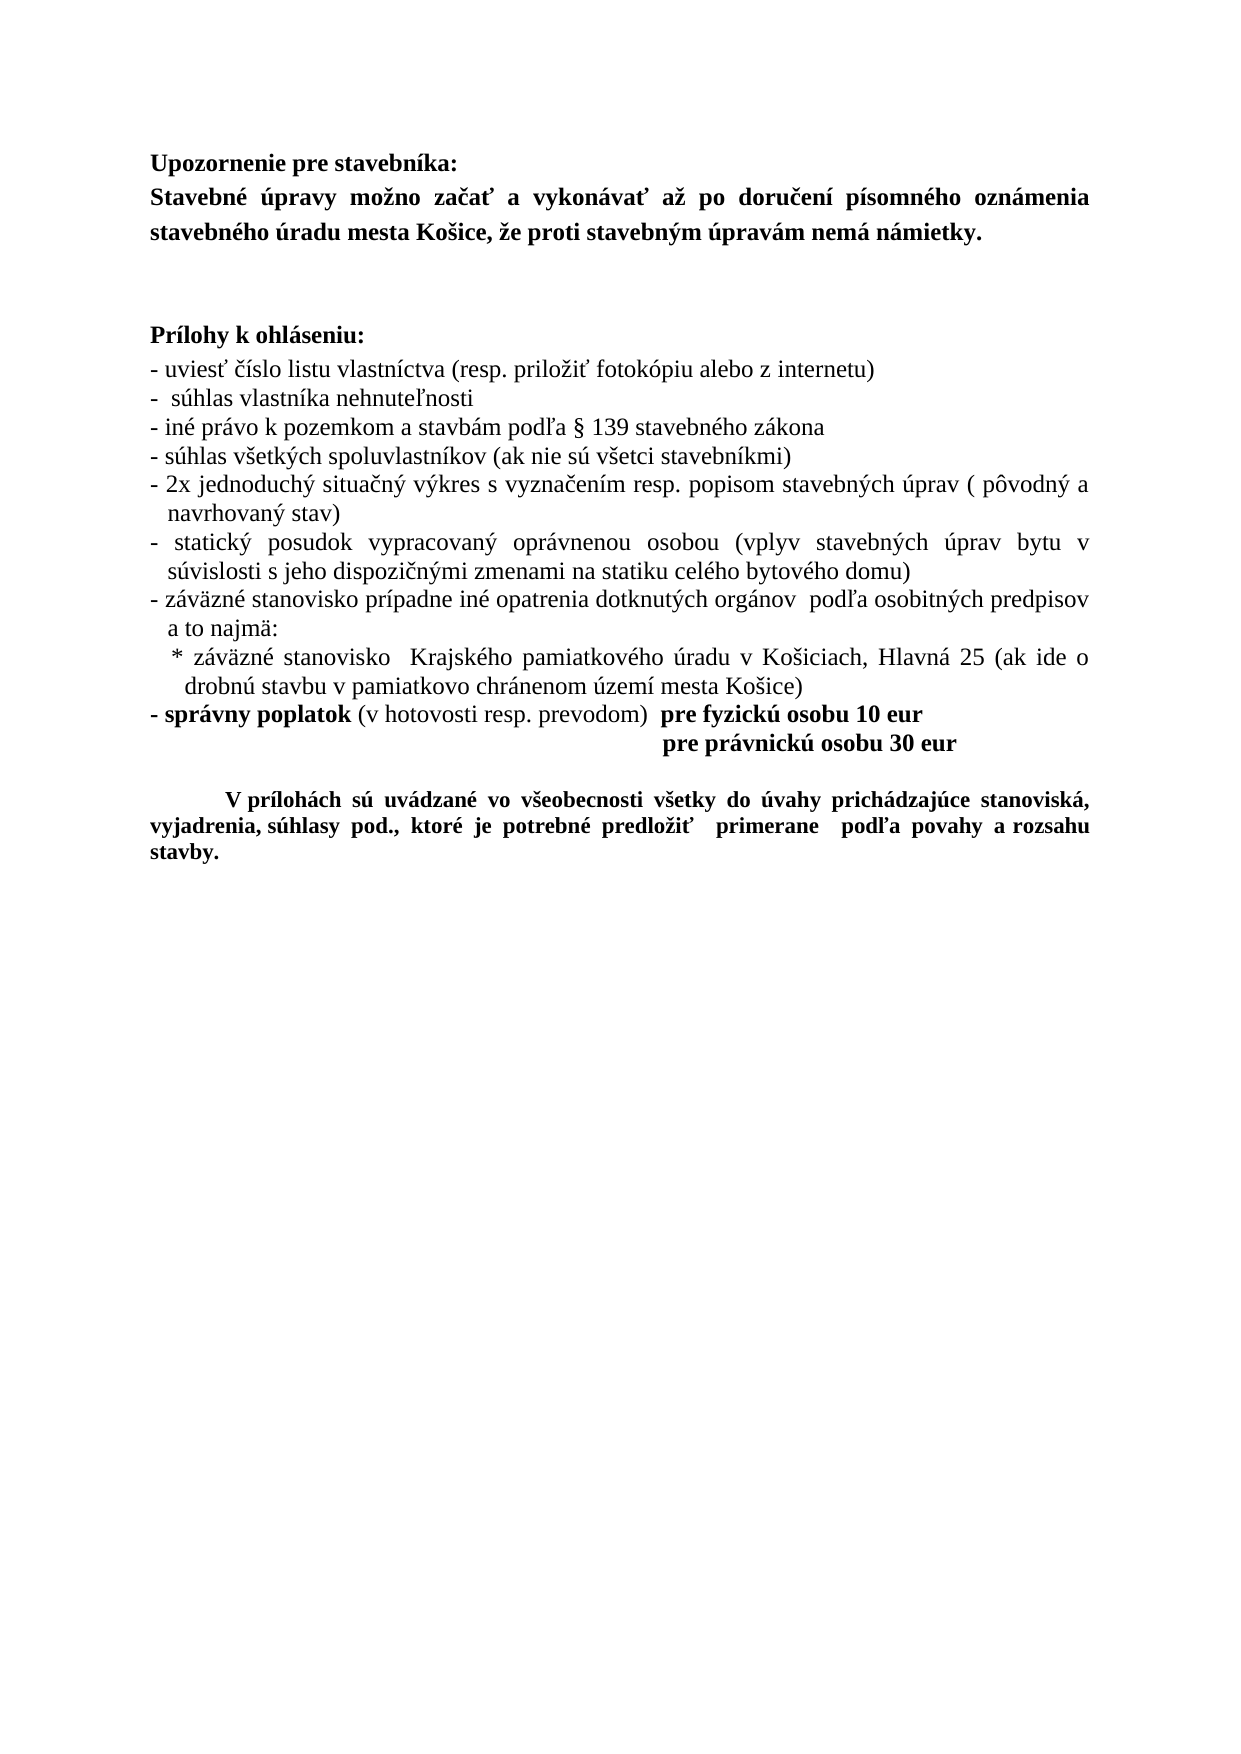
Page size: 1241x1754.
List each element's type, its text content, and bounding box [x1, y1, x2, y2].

text - správny poplatok (v hotovosti resp. prevodom) pre fyzickú osobu 10 eur [150, 699, 1090, 728]
text * záväzné stanovisko Krajského pamiatkového úradu v Košiciach, Hlavná 25 (ak ide o drobnú stavbu v pamiatkovo chránenom území mesta Košice) [152, 642, 1090, 699]
text - súhlas vlastníka nehnuteľnosti [150, 383, 1090, 412]
text V prílohách sú uvádzané vo všeobecnosti všetky do úvahy prichádzajúce stanoviská, vyjadrenia, súhlasy pod., ktoré je potrebné predložiť primerane podľa povahy a rozsahu stavby. [150, 786, 1090, 865]
text - záväzné stanovisko prípadne iné opatrenia dotknutých orgánov podľa osobitných predpisov a to najmä: [150, 584, 1090, 642]
text Prílohy k ohláseniu: [150, 320, 1090, 349]
text - 2x jednoduchý situačný výkres s vyznačením resp. popisom stavebných úprav ( pôvodný a navrhovaný stav) [150, 469, 1090, 527]
text - uviesť číslo listu vlastníctva (resp. priložiť fotokópiu alebo z internetu) [150, 354, 1090, 383]
text Stavebné úpravy možno začať a vykonávať až po doručení písomného oznámenia stavebného úradu mesta Košice, že proti stavebným úpravám nemá námietky. [150, 182, 1090, 245]
text - iné právo k pozemkom a stavbám podľa § 139 stavebného zákona [150, 412, 1090, 441]
text - statický posudok vypracovaný oprávnenou osobou (vplyv stavebných úprav bytu v súvislosti s jeho dispozičnými zmenami na statiku celého bytového domu) [150, 527, 1090, 584]
text - súhlas všetkých spoluvlastníkov (ak nie sú všetci stavebníkmi) [150, 441, 1090, 469]
text Upozornenie pre stavebníka: [150, 148, 1090, 176]
text pre právnickú osobu 30 eur [150, 728, 1090, 757]
